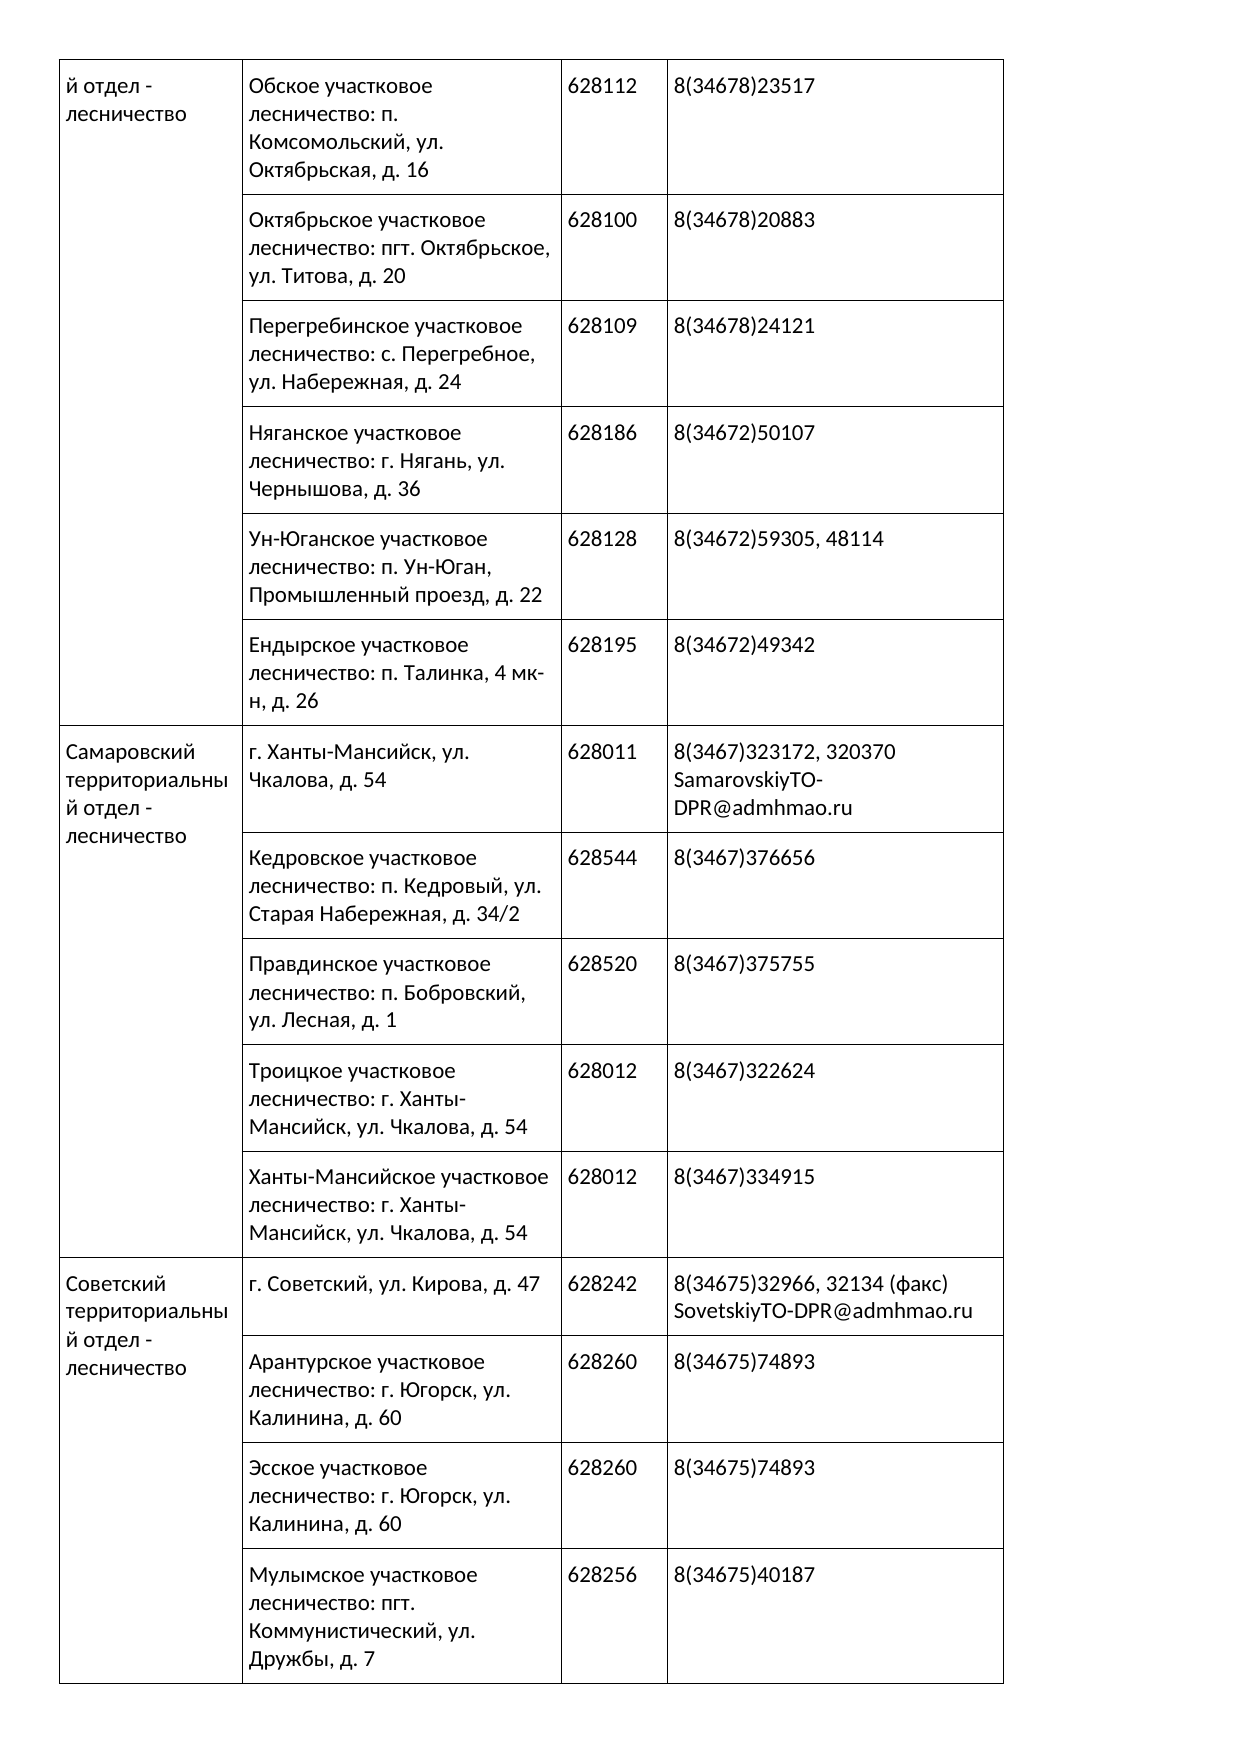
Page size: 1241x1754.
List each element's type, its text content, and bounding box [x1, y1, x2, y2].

table_cell Правдинское участковое лесничество: п. Бобровский, ул. Лесная, д. 1 [243, 939, 561, 1044]
table_cell Эсское участковое лесничество: г. Югорск, ул. Калинина, д. 60 [243, 1443, 561, 1548]
table_cell Кедровское участковое лесничество: п. Кедровый, ул. Старая Набережная, д. 34/2 [243, 833, 561, 938]
table_cell Ун-Юганское участковое лесничество: п. Ун-Юган, Промышленный проезд, д. 22 [243, 514, 561, 619]
table_cell Перегребинское участковое лесничество: с. Перегребное, ул. Набережная, д. 24 [243, 301, 561, 406]
table_cell 8(34675)40187 [668, 1549, 1003, 1682]
table_cell 628544 [562, 833, 667, 938]
table_cell 628012 [562, 1152, 667, 1257]
table_cell 628520 [562, 939, 667, 1044]
table_cell Арантурское участковое лесничество: г. Югорск, ул. Калинина, д. 60 [243, 1336, 561, 1442]
table_cell 8(34675)74893 [668, 1443, 1003, 1548]
table_cell 8(34675)32966, 32134 (факс) SovetskiyTO-DPR@admhmao.ru [668, 1258, 1003, 1335]
table_cell Самаровский территориальный отдел - лесничество [60, 726, 242, 1257]
table_cell 8(34678)23517 [668, 60, 1003, 193]
table_cell Мулымское участковое лесничество: пгт. Коммунистический, ул. Дружбы, д. 7 [243, 1549, 561, 1682]
table_cell 8(34672)49342 [668, 620, 1003, 725]
table_cell 8(34678)20883 [668, 195, 1003, 300]
table_cell Няганское участковое лесничество: г. Нягань, ул. Чернышова, д. 36 [243, 407, 561, 512]
table_cell Октябрьское участковое лесничество: пгт. Октябрьское, ул. Титова, д. 20 [243, 195, 561, 300]
table_cell 8(34672)59305, 48114 [668, 514, 1003, 619]
table_cell 628195 [562, 620, 667, 725]
table_cell Ендырское участковое лесничество: п. Талинка, 4 мк-н, д. 26 [243, 620, 561, 725]
table_cell 628112 [562, 60, 667, 193]
table_cell 628260 [562, 1336, 667, 1442]
table_cell 8(3467)334915 [668, 1152, 1003, 1257]
table_cell Советский территориальный отдел - лесничество [60, 1258, 242, 1682]
table_cell 628242 [562, 1258, 667, 1335]
table_cell г. Советский, ул. Кирова, д. 47 [243, 1258, 561, 1335]
table_cell Троицкое участковое лесничество: г. Ханты-Мансийск, ул. Чкалова, д. 54 [243, 1045, 561, 1151]
table_cell 8(3467)376656 [668, 833, 1003, 938]
table_cell 8(3467)323172, 320370 SamarovskiyTO-DPR@admhmao.ru [668, 726, 1003, 832]
table_cell Ханты-Мансийское участковое лесничество: г. Ханты-Мансийск, ул. Чкалова, д. 54 [243, 1152, 561, 1257]
table_cell 8(3467)375755 [668, 939, 1003, 1044]
table_cell 8(34675)74893 [668, 1336, 1003, 1442]
table_cell 628011 [562, 726, 667, 832]
table_cell 628260 [562, 1443, 667, 1548]
table_cell 628256 [562, 1549, 667, 1682]
table_cell 8(34678)24121 [668, 301, 1003, 406]
table_cell 628109 [562, 301, 667, 406]
table_cell 628186 [562, 407, 667, 512]
table_cell Обское участковое лесничество: п. Комсомольский, ул. Октябрьская, д. 16 [243, 60, 561, 193]
table_cell 8(3467)322624 [668, 1045, 1003, 1151]
table_cell г. Ханты-Мансийск, ул. Чкалова, д. 54 [243, 726, 561, 832]
table_cell 628100 [562, 195, 667, 300]
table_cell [60, 60, 242, 725]
table_cell 628012 [562, 1045, 667, 1151]
table_cell 628128 [562, 514, 667, 619]
table_cell 8(34672)50107 [668, 407, 1003, 512]
